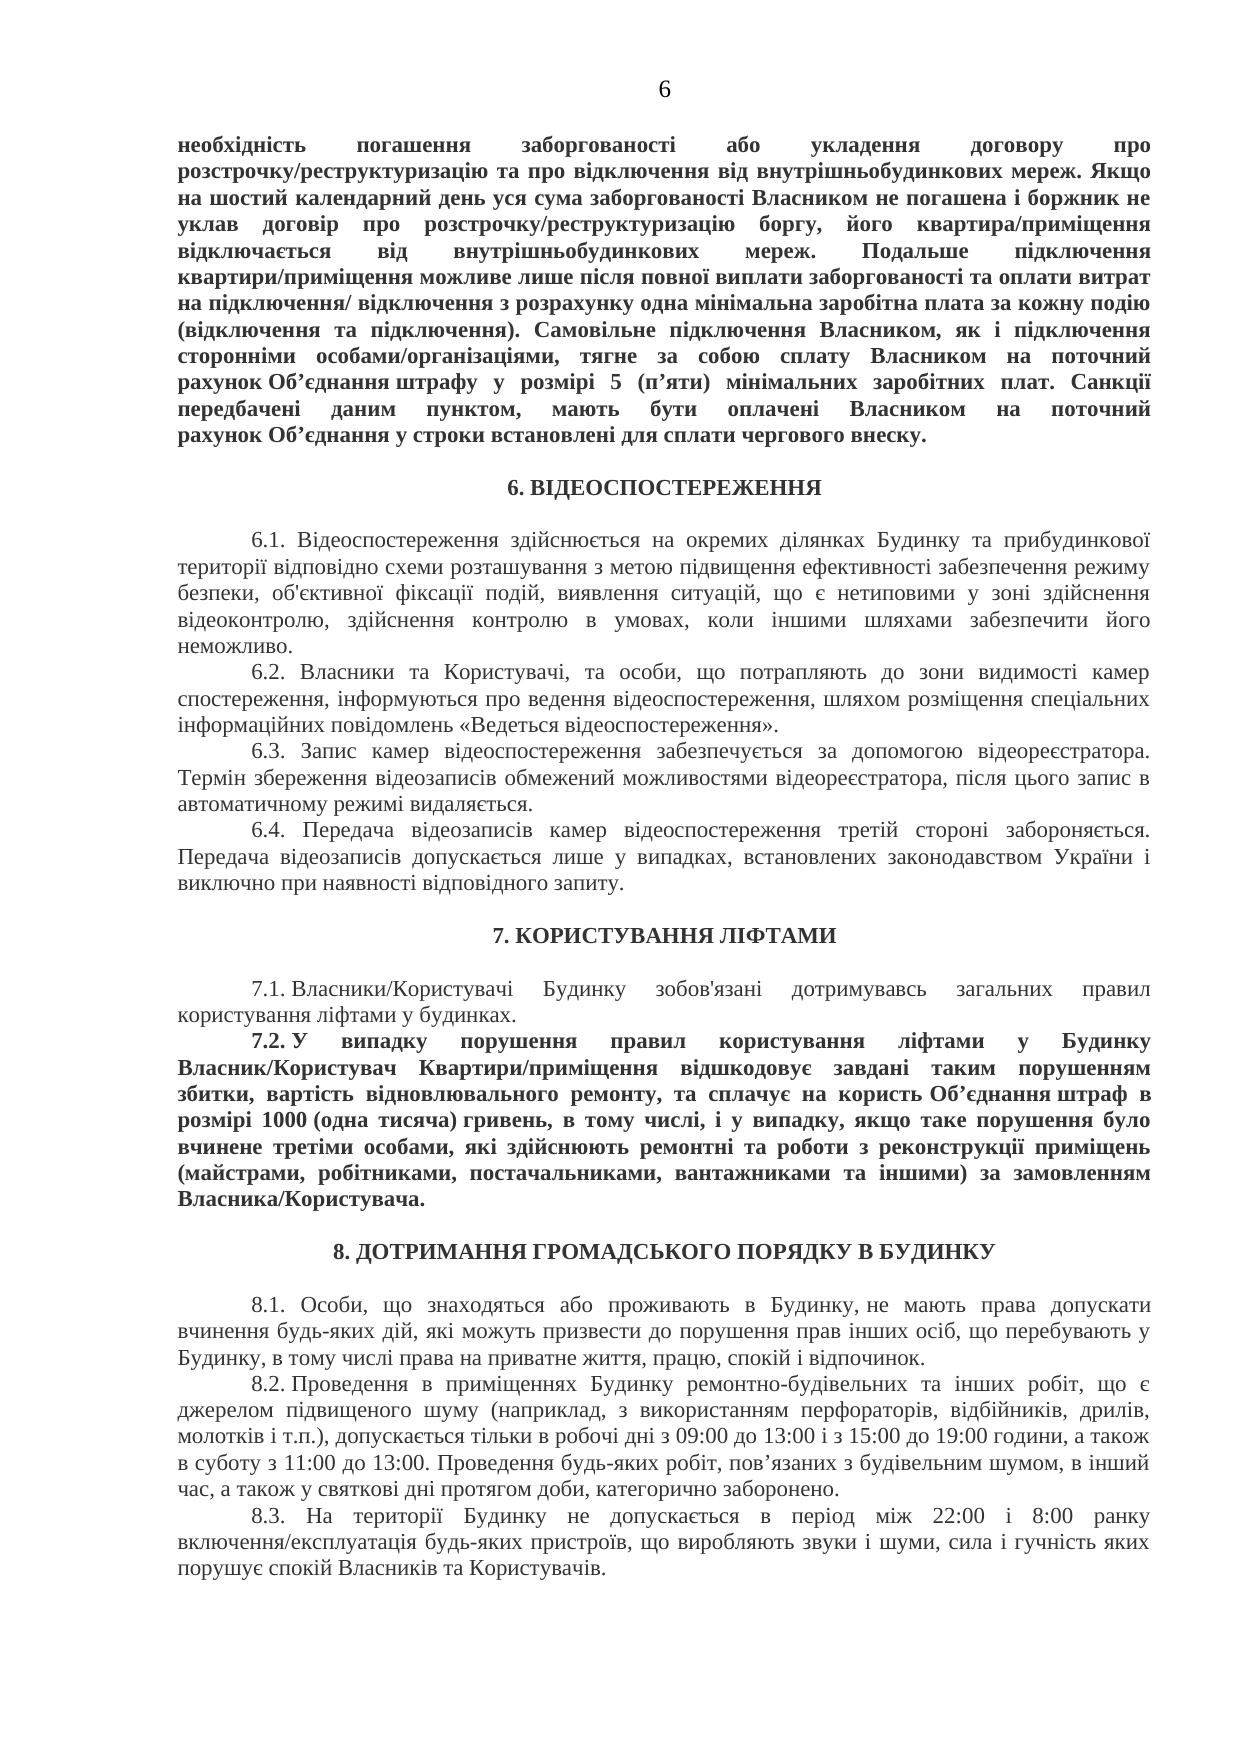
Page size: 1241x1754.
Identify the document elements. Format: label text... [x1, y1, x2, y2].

text 8.1. Особи, що знаходяться або проживають в Будинку, не мають права допускати вчинення будь-яких дій, які можуть призвести до порушення прав інших осіб, що перебувають у Будинку, в тому числі права на приватне життя, працю, спокій і відпочинок. [177, 1291, 1152, 1370]
text 7.1. Власники/Користувачі Будинку зобов'язані дотримувавсь загальних правил користування ліфтами у будинках. [177, 974, 1152, 1027]
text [177, 131, 1152, 447]
text 6.3. Запис камер відеоспостереження забезпечується за допомогою відеореєстратора. Термін збереження відеозаписів обмежений можливостями відеореєстратора, після цього запис в автоматичному режимі видаляється. [177, 737, 1152, 816]
text 8.2. Проведення в приміщеннях Будинку ремонтно-будівельних та інших робіт, що є джерелом підвищеного шуму (наприклад, з використанням перфораторів, відбійників, дрилів, молотків і т.п.), допускається тільки в робочі дні з 09:00 до 13:00 і з 15:00 до 19:00 години, а також в суботу з 11:00 до 13:00. Проведення будь-яких робіт, пов’язаних з будівельним шумом, в інший час, а також у святкові дні протягом доби, категорично заборонено. [177, 1370, 1152, 1502]
text 6. ВІДЕОСПОСТЕРЕЖЕННЯ [177, 474, 1152, 500]
text 7.2. У випадку порушення правил користування ліфтами у Будинку Власник/Користувач Квартири/приміщення відшкодовує завдані таким порушенням збитки, вартість відновлювального ремонту, та сплачує на користь Об’єднання штраф в розмірі 1000 (одна тисяча) гривень, в тому числі, і у випадку, якщо таке порушення було вчинене третіми особами, які здійснюють ремонтні та роботи з реконструкції приміщень (майстрами, робітниками, постачальниками, вантажниками та іншими) за замовленням Власника/Користувача. [177, 1027, 1152, 1212]
text 6.2. Власники та Користувачі, та особи, що потрапляють до зони видимості камер спостереження, інформуються про ведення відеоспостереження, шляхом розміщення спеціальних інформаційних повідомлень «Ведеться відеоспостереження». [177, 658, 1152, 737]
text 8. ДОТРИМАННЯ ГРОМАДСЬКОГО ПОРЯДКУ В БУДИНКУ [177, 1238, 1152, 1264]
text 6.4. Передача відеозаписів камер відеоспостереження третій стороні забороняється. Передача відеозаписів допускається лише у випадках, встановлених законодавством України і виключно при наявності відповідного запиту. [177, 816, 1152, 896]
text 7. КОРИСТУВАННЯ ЛІФТАМИ [177, 922, 1152, 948]
text 8.3. На території Будинку не допускається в період між 22:00 і 8:00 ранку включення/експлуатація будь-яких пристроїв, що виробляють звуки і шуми, сила і гучність яких порушує спокій Власників та Користувачів. [177, 1502, 1152, 1581]
text 6.1. Відеоспостереження здійснюється на окремих ділянках Будинку та прибудинкової території відповідно схеми розташування з метою підвищення ефективності забезпечення режиму безпеки, об'єктивної фіксації подій, виявлення ситуацій, що є нетиповими у зоні здійснення відеоконтролю, здійснення контролю в умовах, коли іншими шляхами забезпечити його неможливо. [177, 527, 1152, 658]
